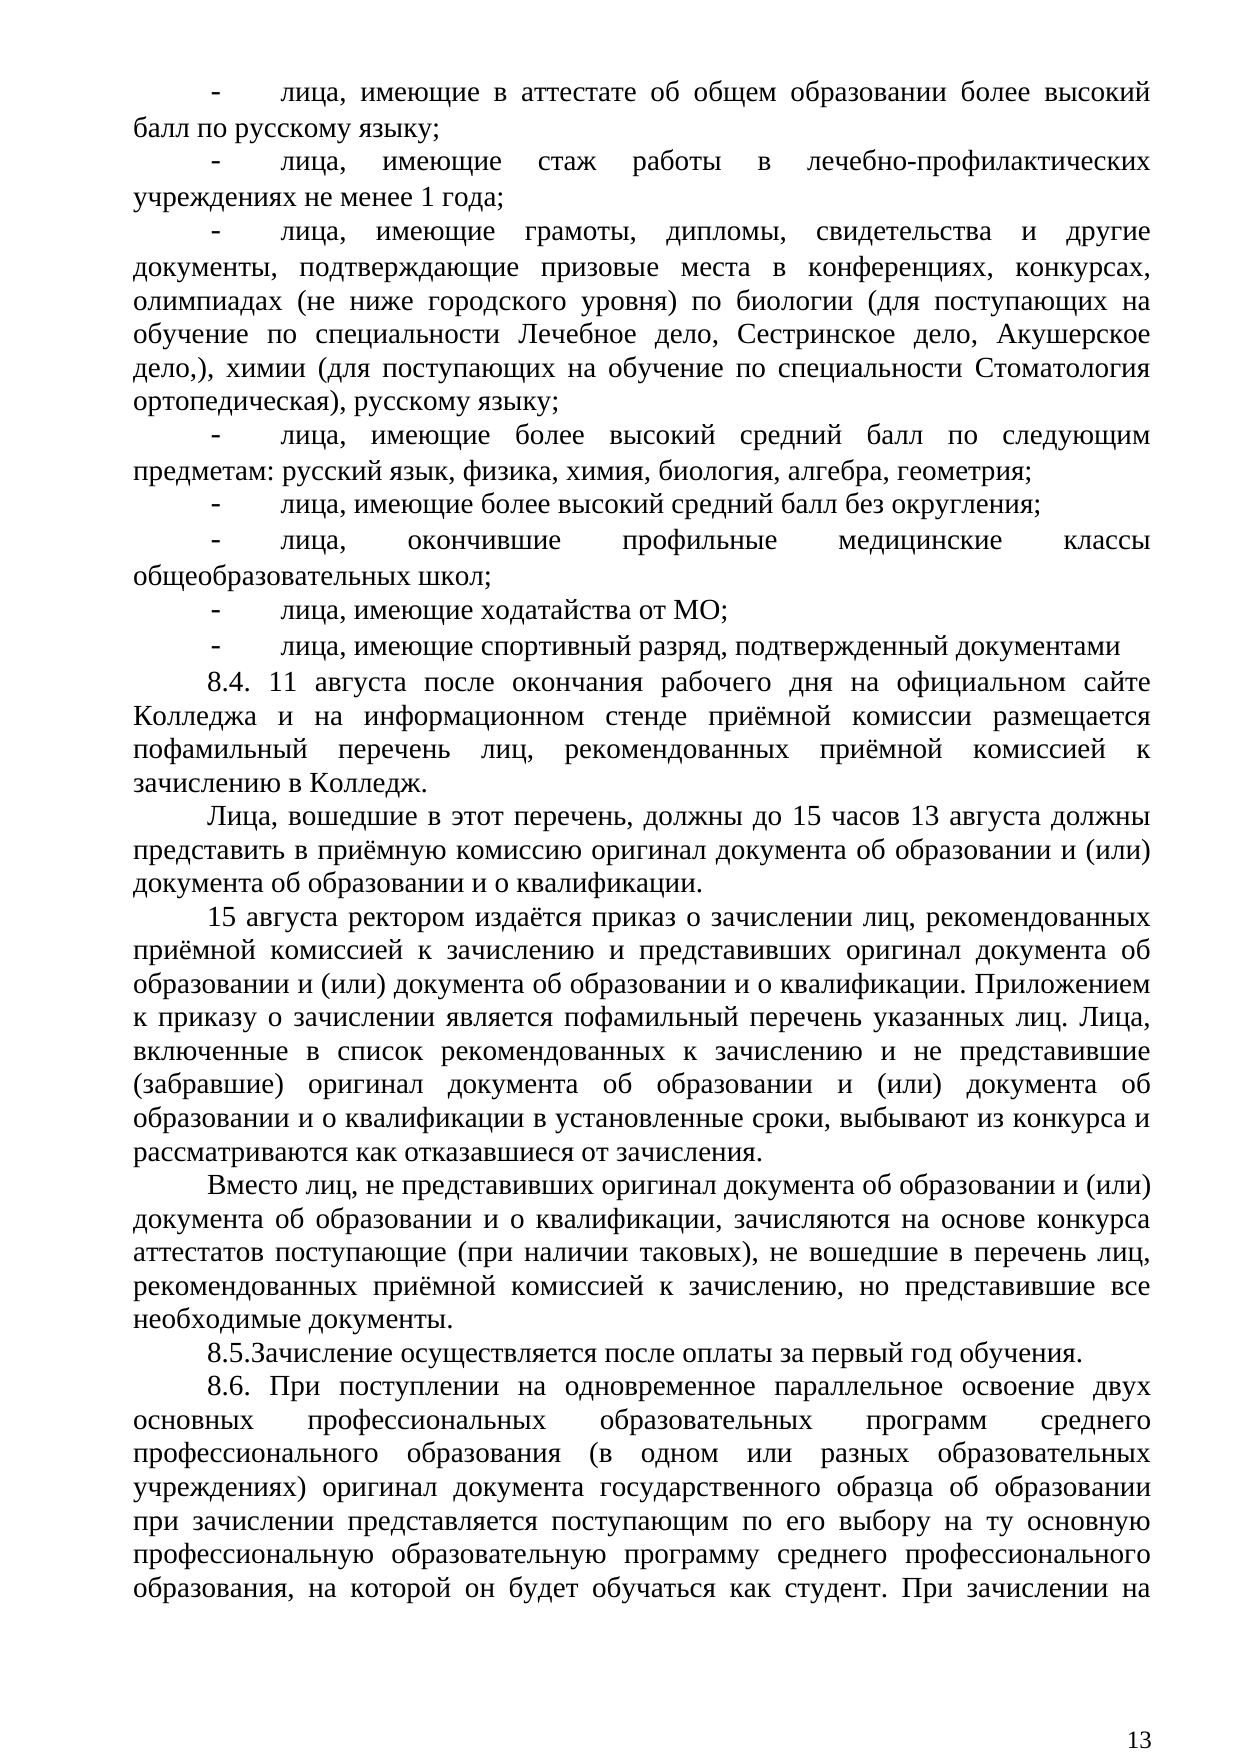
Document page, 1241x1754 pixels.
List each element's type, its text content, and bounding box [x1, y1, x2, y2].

text 8.4. 11 августа после окончания рабочего дня на официальном сайте Колледжа и на информационном стенде приёмной комиссии размещается пофамильный перечень лиц, рекомендованных приёмной комиссией к зачислению в Колледж. [133, 664, 1152, 798]
text 8.5.Зачисление осуществляется после оплаты за первый год обучения. [133, 1335, 1152, 1368]
text Вместо лиц, не представивших оригинал документа об образовании и (или) документа об образовании и о квалификации, зачисляются на основе конкурса аттестатов поступающие (при наличии таковых), не вошедшие в перечень лиц, рекомендованных приёмной комиссией к зачислению, но представившие все необходимые документы. [133, 1167, 1152, 1335]
list лица, имеющие в аттестате об общем образовании более высокий балл по русскому языку; [133, 74, 1152, 143]
text Лица, вошедшие в этот перечень, должны до 15 часов 13 августа должны представить в приёмную комиссию оригинал документа об образовании и (или) документа об образовании и о квалификации. [133, 798, 1152, 899]
list лица, окончившие профильные медицинские классы общеобразовательных школ; [133, 522, 1152, 592]
list лица, имеющие грамоты, дипломы, свидетельства и другие документы, подтверждающие призовые места в конференциях, конкурсах, олимпиадах (не ниже городского уровня) по биологии (для поступающих на обучение по специальности Лечебное дело, Сестринское дело, Акушерское дело,), химии (для поступающих на обучение по специальности Стоматология ортопедическая), русскому языку; [133, 213, 1152, 417]
list лица, имеющие стаж работы в лечебно-профилактических учреждениях не менее 1 года; [133, 143, 1152, 213]
text 15 августа ректором издаётся приказ о зачислении лиц, рекомендованных приёмной комиссией к зачислению и представивших оригинал документа об образовании и (или) документа об образовании и о квалификации. Приложением к приказу о зачислении является пофамильный перечень указанных лиц. Лица, включенные в список рекомендованных к зачислению и не представившие (забравшие) оригинал документа об образовании и (или) документа об образовании и о квалификации в установленные сроки, выбывают из конкурса и рассматриваются как отказавшиеся от зачисления. [133, 899, 1152, 1167]
list лица, имеющие более высокий средний балл по следующим предметам: русский язык, физика, химия, биология, алгебра, геометрия; [133, 417, 1152, 486]
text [133, 1368, 1152, 1603]
list лица, имеющие более высокий средний балл без округления; [133, 486, 1152, 522]
list лица, имеющие ходатайства от МО; [133, 592, 1152, 628]
list лица, имеющие спортивный разряд, подтвержденный документами [133, 628, 1152, 664]
